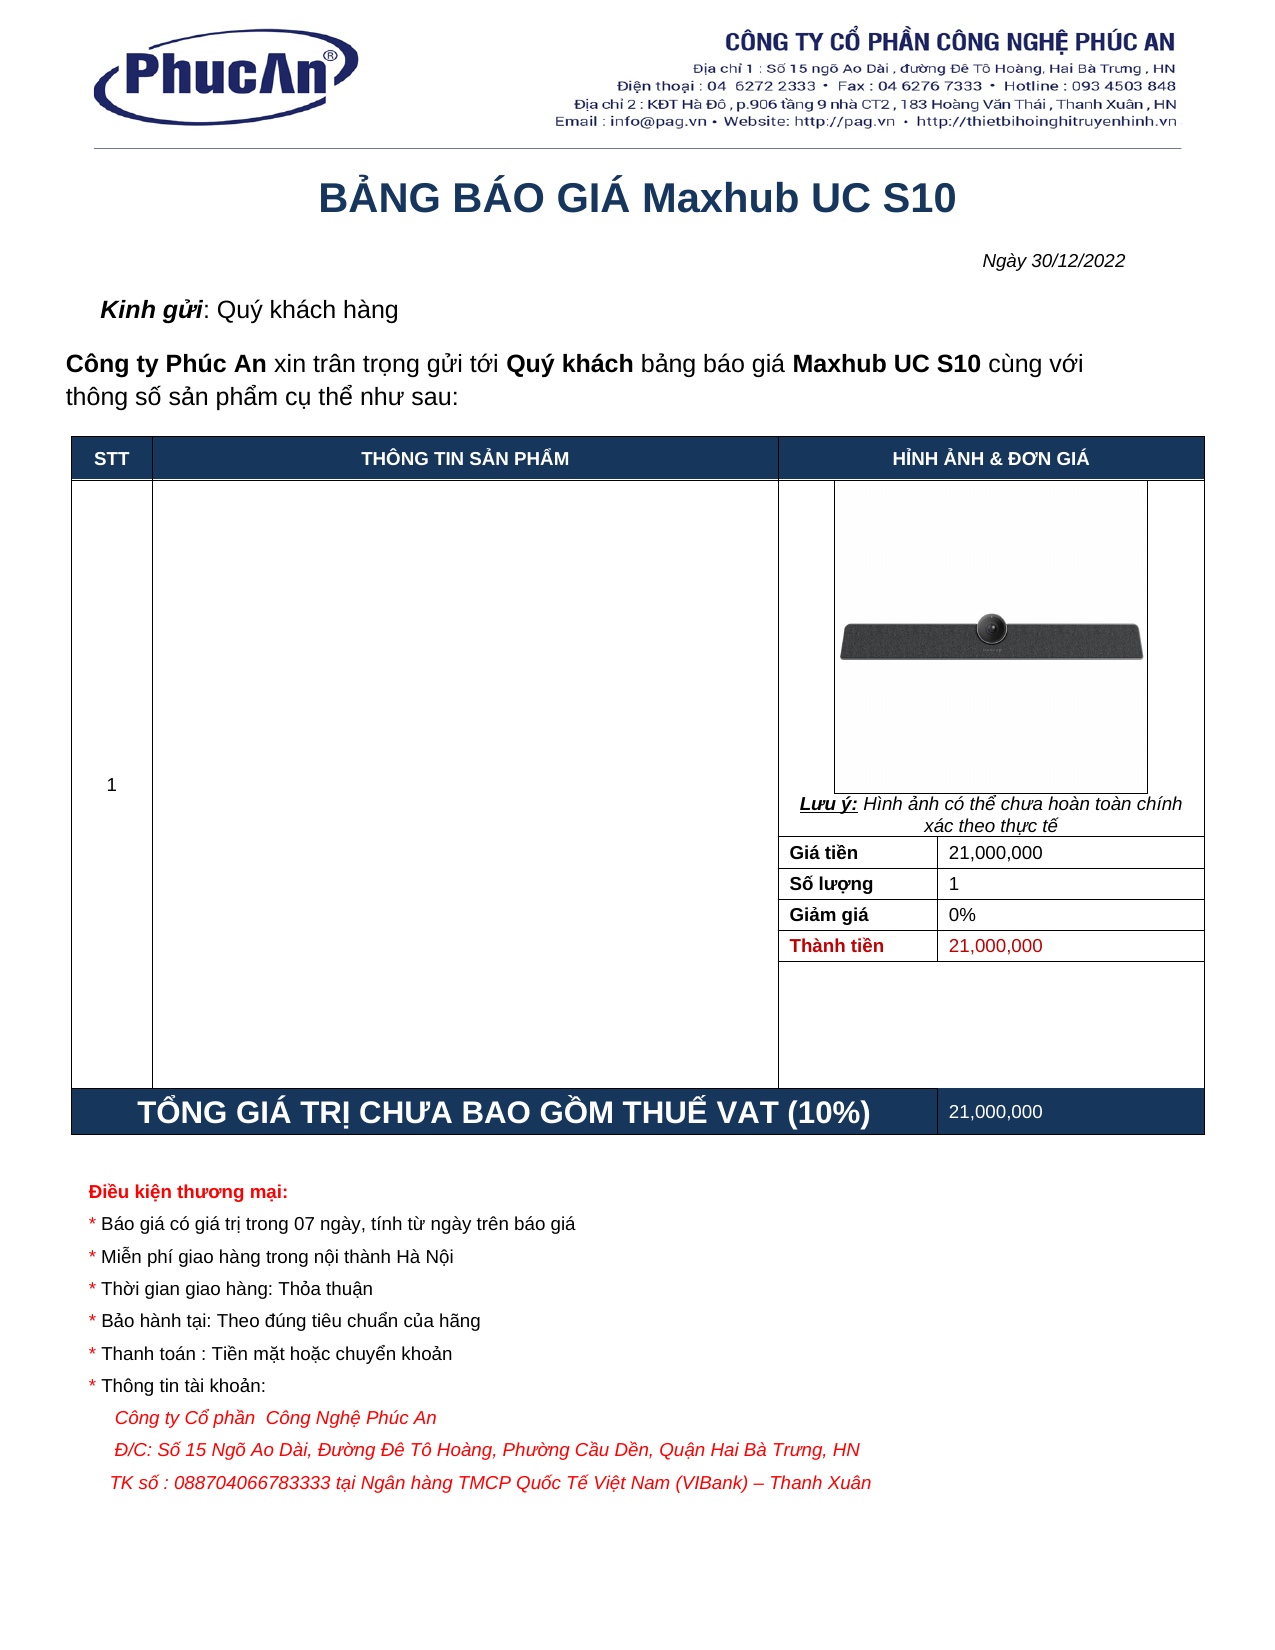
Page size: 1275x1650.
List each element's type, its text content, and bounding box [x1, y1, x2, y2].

picture [835, 481, 1147, 793]
table_cell Lưu ý: Hình ảnh có thể chưa hoàn toàn chính xác theo thực tế [779, 481, 1204, 836]
text Ngày 30/12/2022 [150, 249, 1125, 271]
table_header Điều kiện thương mại: * Báo giá có giá trị trong 07 ngày, tính từ ngày trên báo giá * Miễn phí giao hàng trong nội thành Hà Nội * Thời gian giao hàng: Thỏa thuận * Bảo hành tại: Theo đúng tiêu chuẩn của hãng * Thanh toán : Tiền mặt hoặc chuyển khoản * Thông tin tài khoản: Công ty Cổ phần Công Nghệ Phúc An Đ/C: Số 15 Ngõ Ao Dài, Đường Đê Tô Hoàng, Phường Cầu Dền, Quận Hai Bà Trưng, HN TK số : 088704066783333 tại Ngân hàng TMCP Quốc Tế Việt Nam (VIBank) – Thanh Xuân [77, 1181, 1198, 1549]
table_cell 0% [938, 900, 1204, 930]
table_cell TỔNG GIÁ TRỊ CHƯA BAO GỒM THUẾ VAT (10%) [72, 1089, 937, 1134]
table_cell Thành tiền [779, 931, 937, 961]
table_header THÔNG TIN SẢN PHẨM [153, 437, 778, 479]
table_cell [779, 962, 1204, 1088]
picture [93, 18, 1182, 149]
table_cell [153, 481, 778, 1088]
text Kinh gửi: Quý khách hàng [66, 295, 1125, 324]
table_cell 21,000,000 [938, 931, 1204, 961]
table_cell 21,000,000 [938, 837, 1204, 867]
table_cell Giá tiền [779, 837, 937, 867]
text Công ty Phúc An xin trân trọng gửi tới Quý khách bảng báo giá Maxhub UC S10 cùng với thông số sản phẩm cụ thể như sau: [66, 349, 1125, 411]
table_header STT [72, 437, 152, 479]
table_cell Giảm giá [779, 900, 937, 930]
table_cell Số lượng [779, 869, 937, 899]
text BẢNG BÁO GIÁ Maxhub UC S10 [150, 173, 1125, 221]
table_cell 21,000,000 [938, 1088, 1204, 1134]
table_cell 1 [938, 869, 1204, 899]
table_header HỈNH ẢNH & ĐƠN GIÁ [779, 437, 1204, 479]
table_cell 1 [72, 481, 152, 1088]
